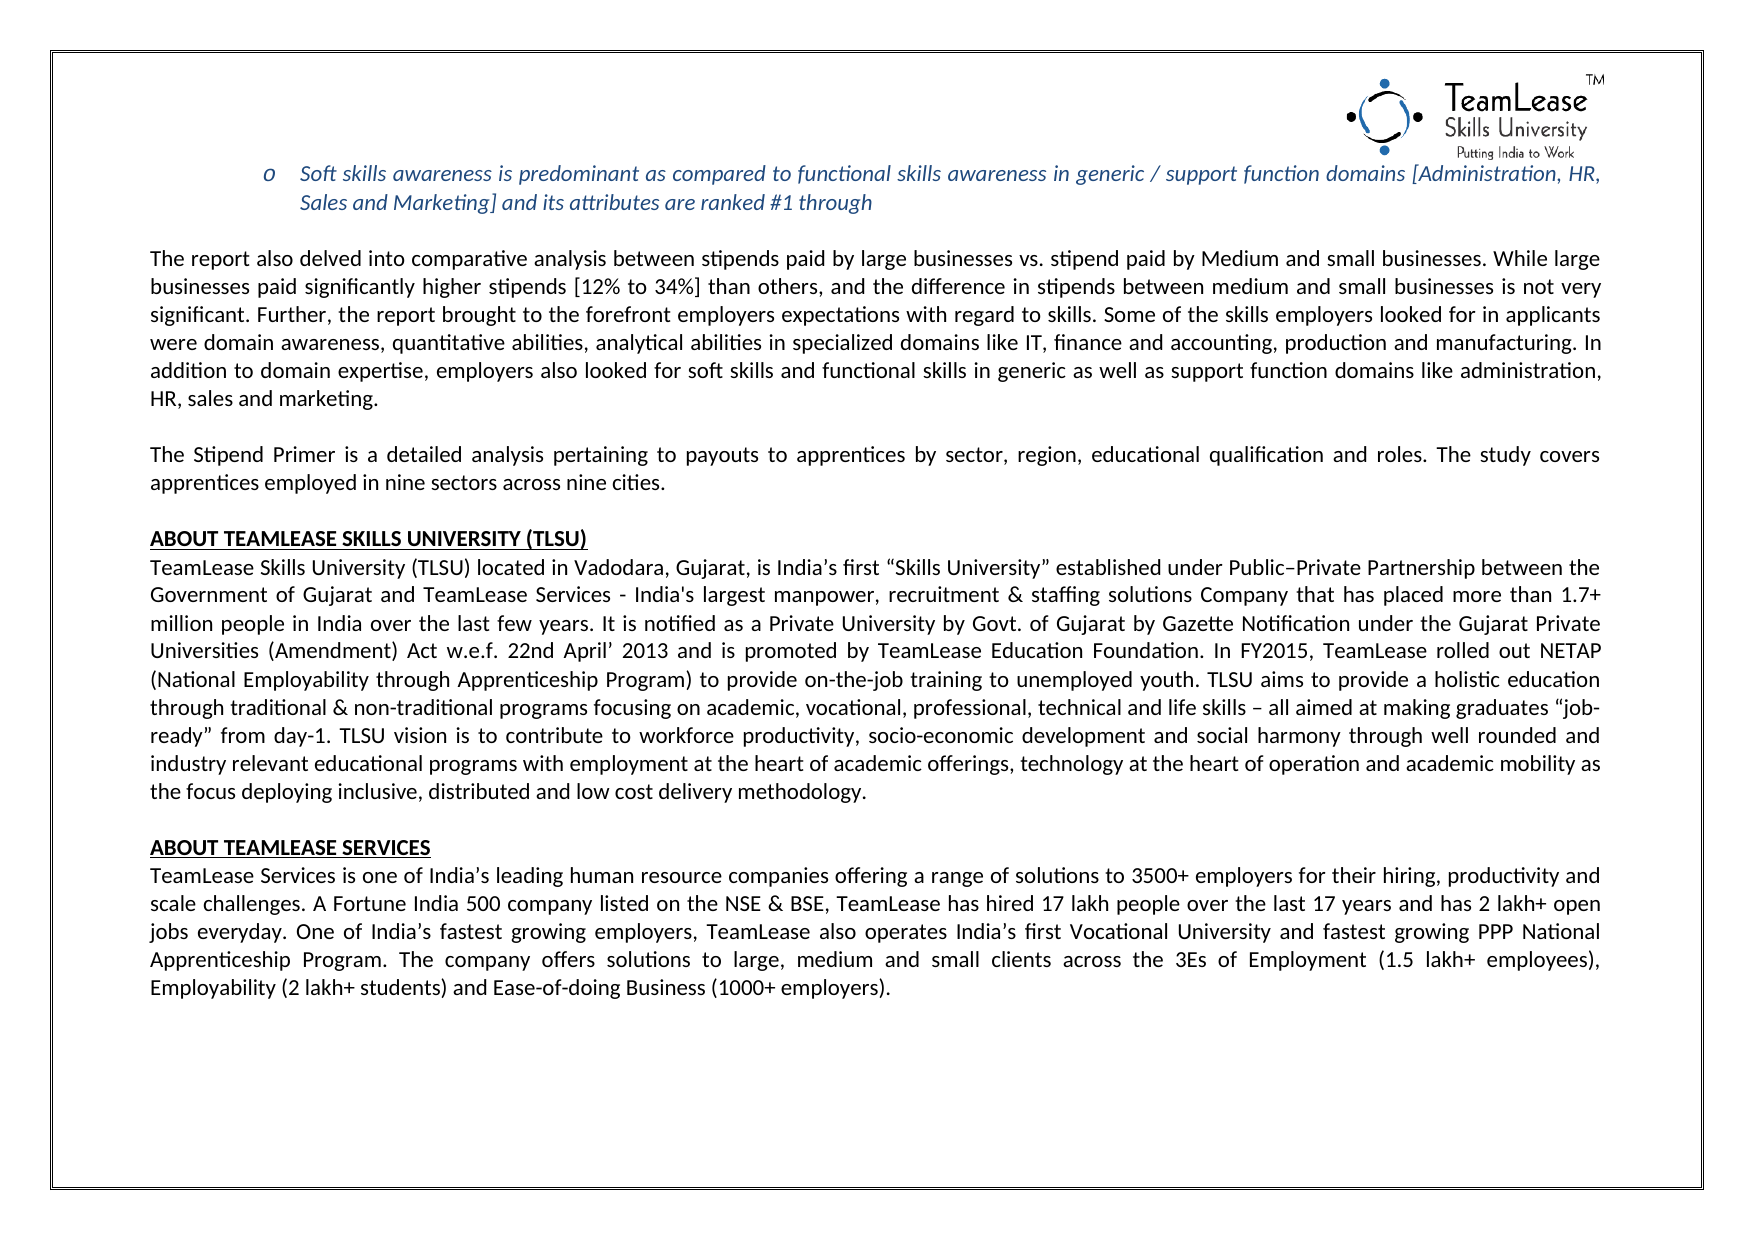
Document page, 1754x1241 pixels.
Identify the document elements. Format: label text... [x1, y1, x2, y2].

picture [1346, 73, 1604, 160]
text ABOUT TEAMLEASE SKILLS UNIVERSITY (TLSU) [150, 524, 1604, 553]
text TeamLease Services is one of India’s leading human resource companies offering a range of solutions to 3500+ employers for their hiring, productivity and scale challenges. A Fortune India 500 company listed on the NSE & BSE, TeamLease has hired 17 lakh people over the last 17 years and has 2 lakh+ open jobs everyday. One of India’s fastest growing employers, TeamLease also operates India’s first Vocational University and fastest growing PPP National Apprenticeship Program. The company offers solutions to large, medium and small clients across the 3Es of Employment (1.5 lakh+ employees), Employability (2 lakh+ students) and Ease-of-doing Business (1000+ employers). [150, 861, 1604, 1001]
text TeamLease Skills University (TLSU) located in Vadodara, Gujarat, is India’s first “Skills University” established under Public–Private Partnership between the Government of Gujarat and TeamLease Services - India's largest manpower, recruitment & staffing solutions Company that has placed more than 1.7+ million people in India over the last few years. It is notified as a Private University by Govt. of Gujarat by Gazette Notification under the Gujarat Private Universities (Amendment) Act w.e.f. 22nd April’ 2013 and is promoted by TeamLease Education Foundation. In FY2015, TeamLease rolled out NETAP (National Employability through Apprenticeship Program) to provide on-the-job training to unemployed youth. TLSU aims to provide a holistic education through traditional & non-traditional programs focusing on academic, vocational, professional, technical and life skills – all aimed at making graduates “job-ready” from day-1. TLSU vision is to contribute to workforce productivity, socio-economic development and social harmony through well rounded and industry relevant educational programs with employment at the heart of academic offerings, technology at the heart of operation and academic mobility as the focus deploying inclusive, distributed and low cost delivery methodology. [150, 553, 1604, 805]
text The Stipend Primer is a detailed analysis pertaining to payouts to apprentices by sector, region, educational qualification and roles. The study covers apprentices employed in nine sectors across nine cities. [150, 441, 1604, 497]
list Soft skills awareness is predominant as compared to functional skills awareness in generic / support function domains [Administration, HR, Sales and Marketing] and its attributes are ranked #1 through [262, 159, 1604, 216]
text ABOUT TEAMLEASE SERVICES [150, 833, 1604, 861]
text The report also delved into comparative analysis between stipends paid by large businesses vs. stipend paid by Medium and small businesses. While large businesses paid significantly higher stipends [12% to 34%] than others, and the difference in stipends between medium and small businesses is not very significant. Further, the report brought to the forefront employers expectations with regard to skills. Some of the skills employers looked for in applicants were domain awareness, quantitative abilities, analytical abilities in specialized domains like IT, finance and accounting, production and manufacturing. In addition to domain expertise, employers also looked for soft skills and functional skills in generic as well as support function domains like administration, HR, sales and marketing. [150, 244, 1604, 412]
